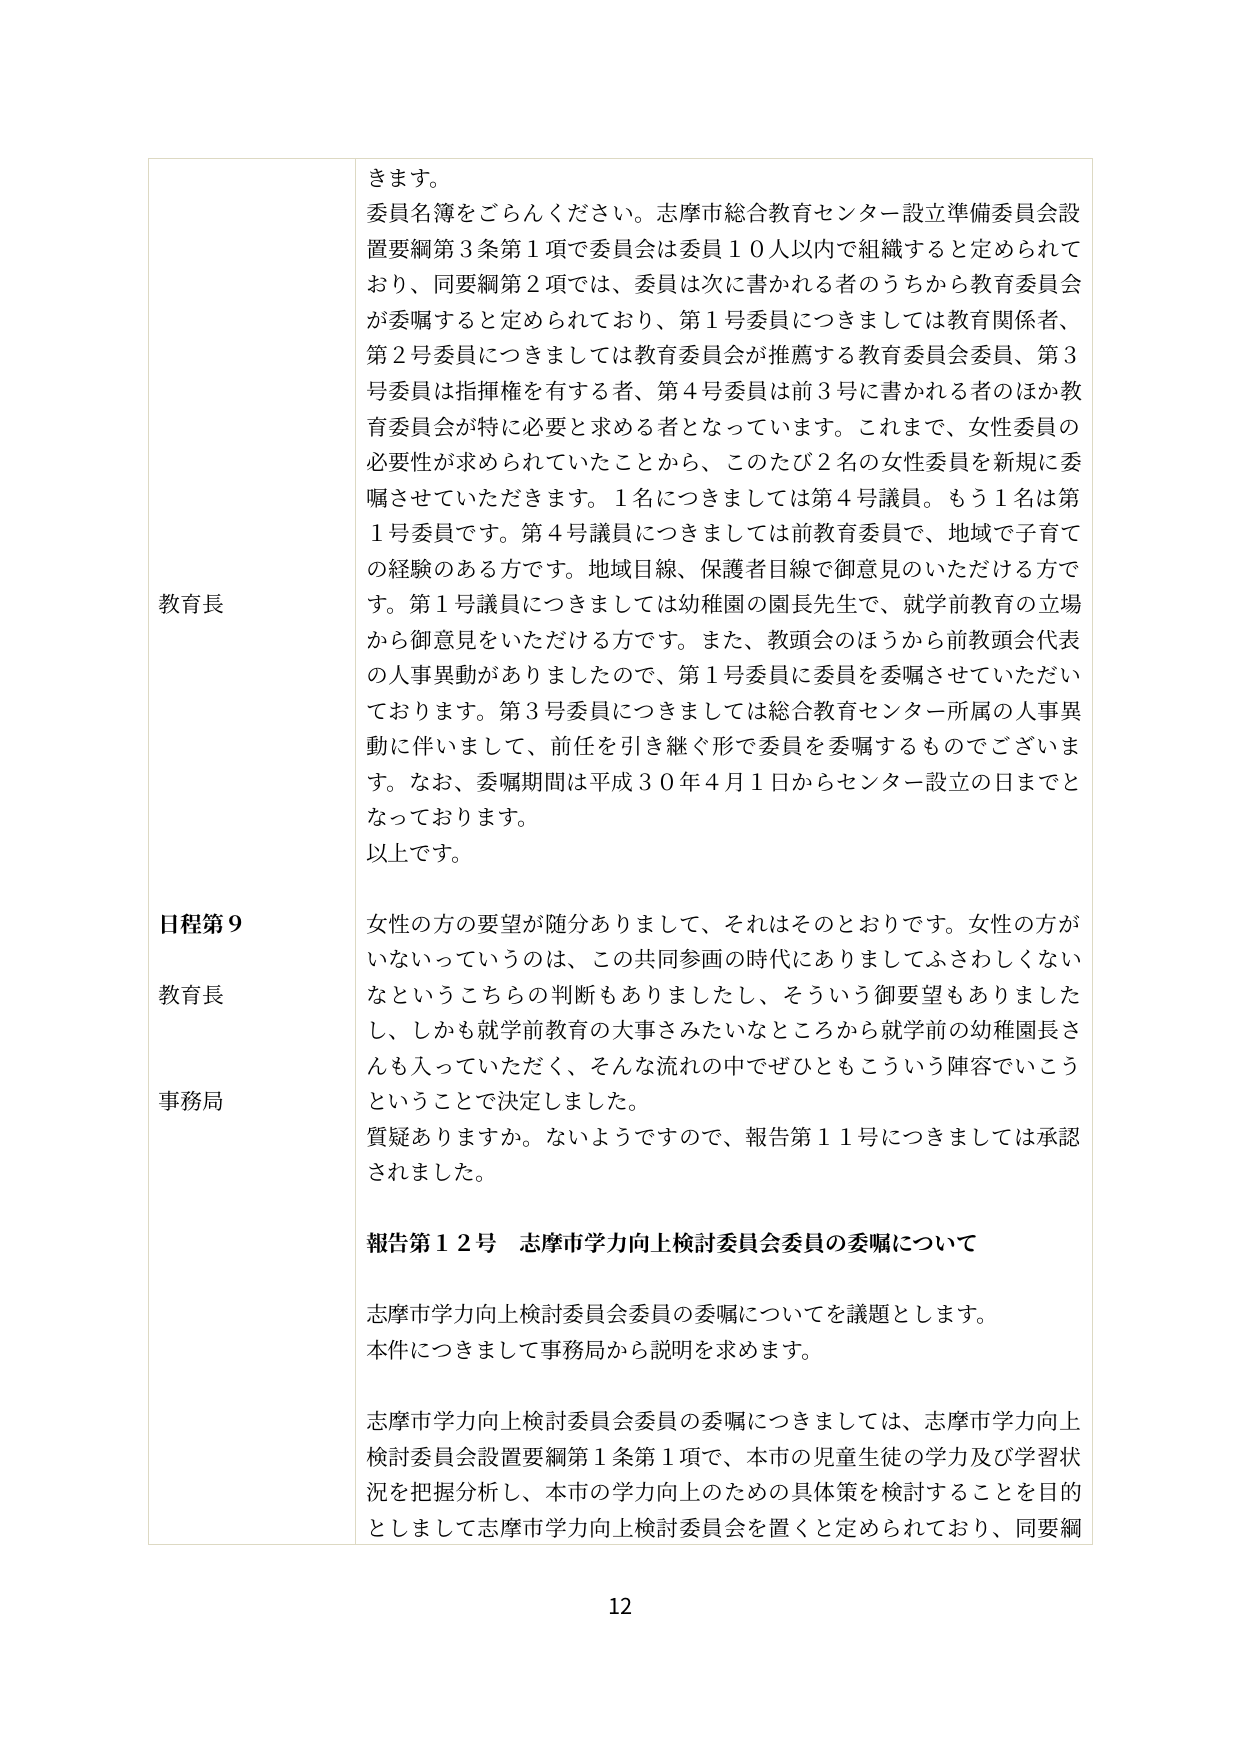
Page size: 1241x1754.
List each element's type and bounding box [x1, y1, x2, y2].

table_header [356, 159, 1092, 1544]
table_header [149, 159, 355, 1544]
